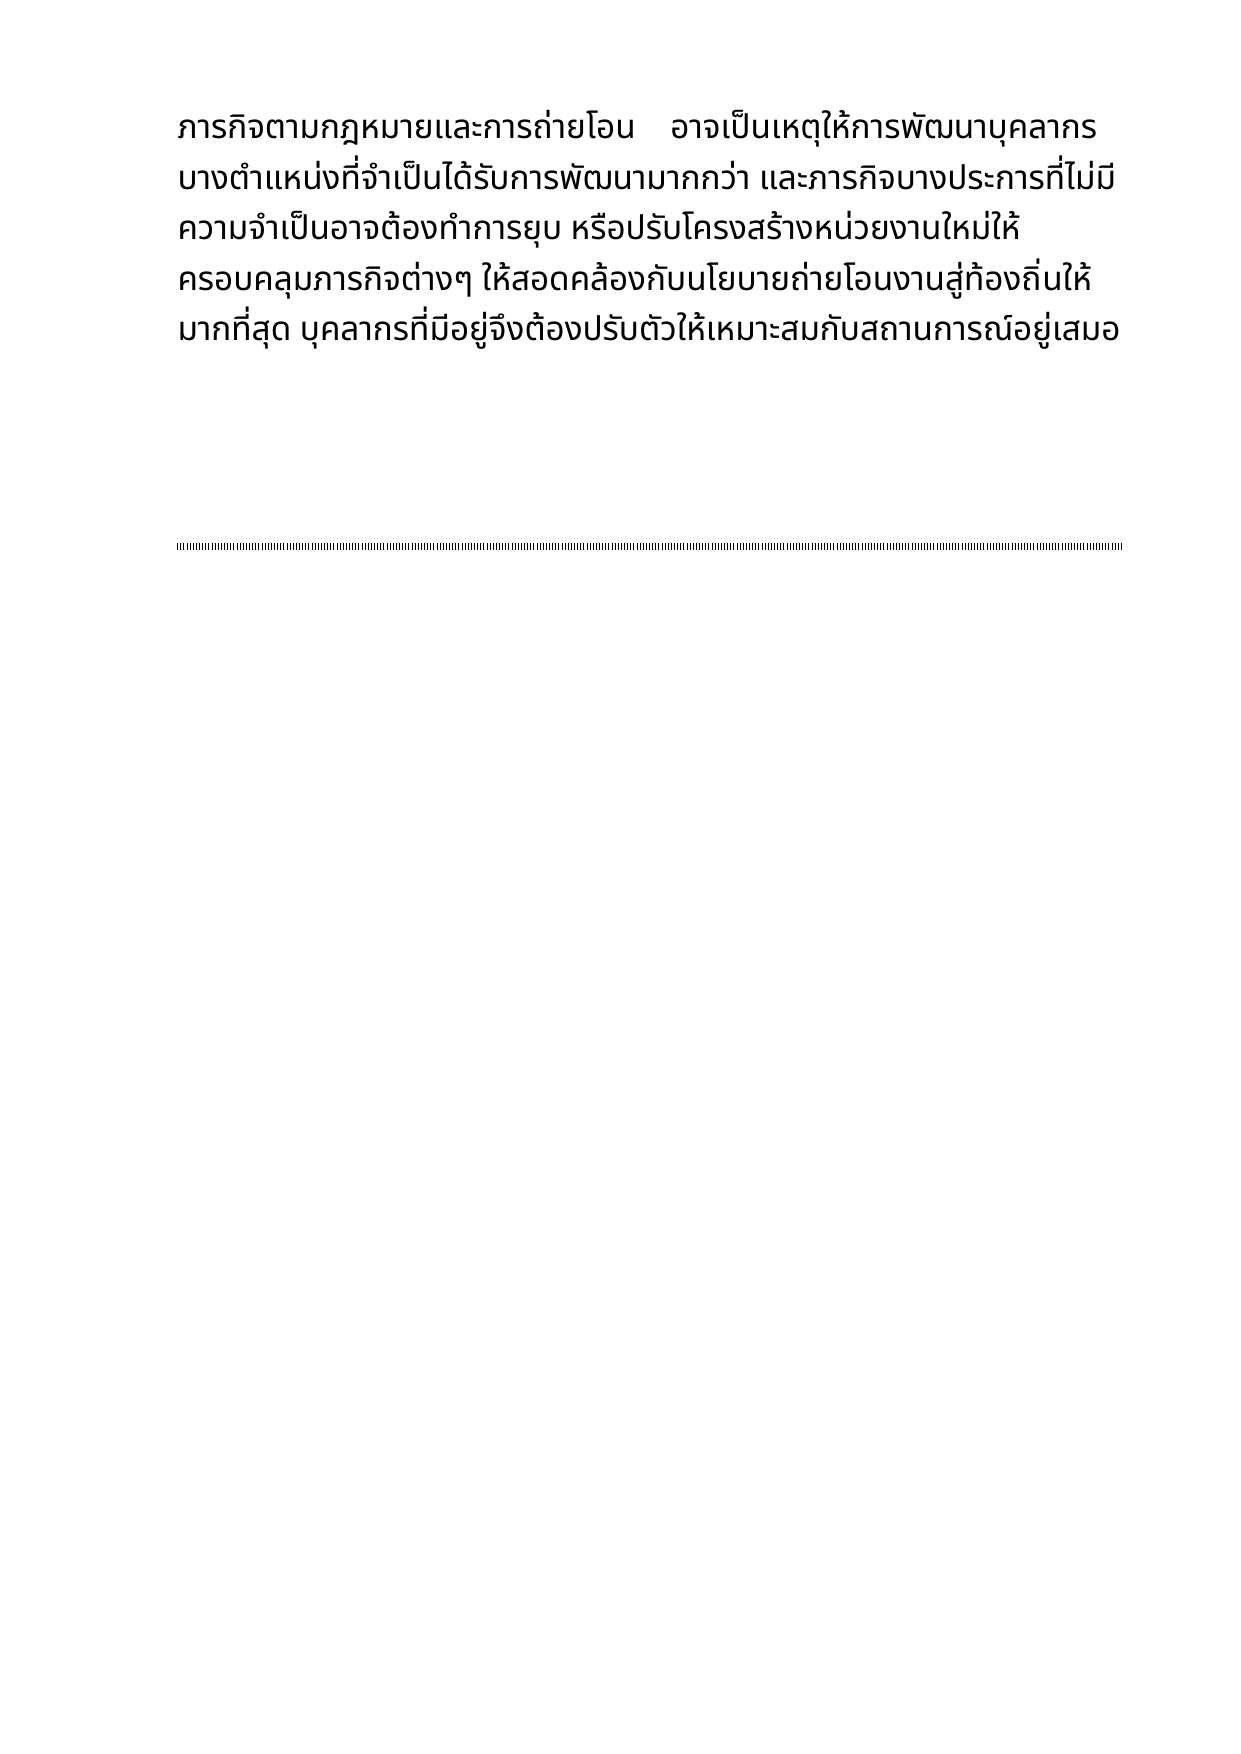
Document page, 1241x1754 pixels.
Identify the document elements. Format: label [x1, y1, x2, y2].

text [177, 103, 1122, 356]
